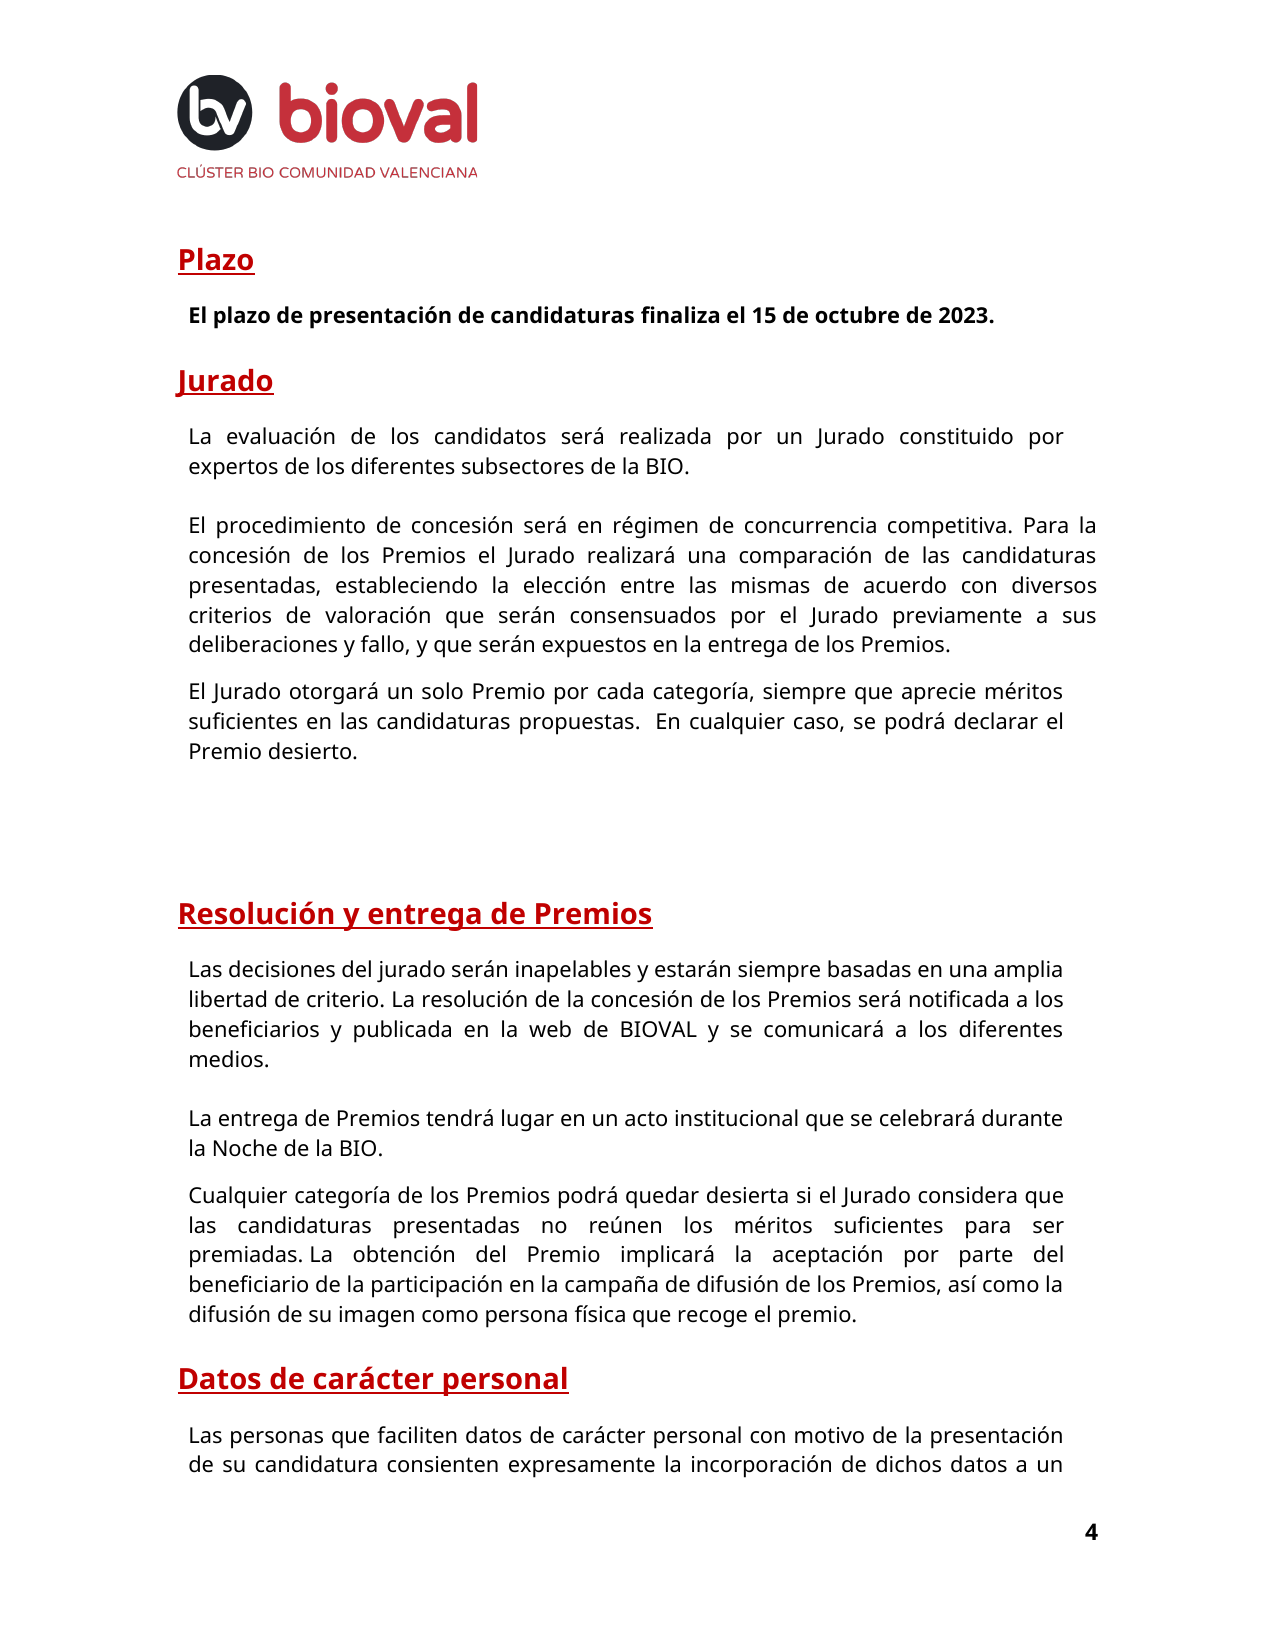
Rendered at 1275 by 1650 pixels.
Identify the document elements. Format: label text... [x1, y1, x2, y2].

picture [177, 75, 478, 178]
text El procedimiento de concesión será en régimen de concurrencia competitiva. Para la concesión de los Premios el Jurado realizará una comparación de las candidaturas presentadas, estableciendo la elección entre las mismas de acuerdo con diversos criterios de valoración que serán consensuados por el Jurado previamente a sus deliberaciones y fallo, y que serán expuestos en la entrega de los Premios. [188, 510, 1098, 659]
text El Jurado otorgará un solo Premio por cada categoría, siempre que aprecie méritos suficientes en las candidaturas propuestas. En cualquier caso, se podrá declarar el Premio desierto. [188, 676, 1065, 766]
text Cualquier categoría de los Premios podrá quedar desierta si el Jurado considera que las candidaturas presentadas no reúnen los méritos suficientes para ser premiadas. La obtención del Premio implicará la aceptación por parte del beneficiario de la participación en la campaña de difusión de los Premios, así como la difusión de su imagen como persona física que recoge el premio. [188, 1180, 1065, 1329]
text Las decisiones del jurado serán inapelables y estarán siempre basadas en una amplia libertad de criterio. La resolución de la concesión de los Premios será notificada a los beneficiarios y publicada en la web de BIOVAL y se comunicará a los diferentes medios. [188, 954, 1065, 1073]
text Plazo [177, 239, 663, 279]
text Datos de carácter personal [177, 1359, 663, 1398]
text La evaluación de los candidatos será realizada por un Jurado constituido por expertos de los diferentes subsectores de la BIO. [188, 421, 1065, 480]
text El plazo de presentación de candidaturas finaliza el 15 de octubre de 2023. [188, 300, 1062, 330]
text La entrega de Premios tendrá lugar en un acto institucional que se celebrará durante la Noche de la BIO. [188, 1103, 1065, 1163]
text Jurado [177, 360, 663, 399]
text Resolución y entrega de Premios [177, 893, 663, 933]
